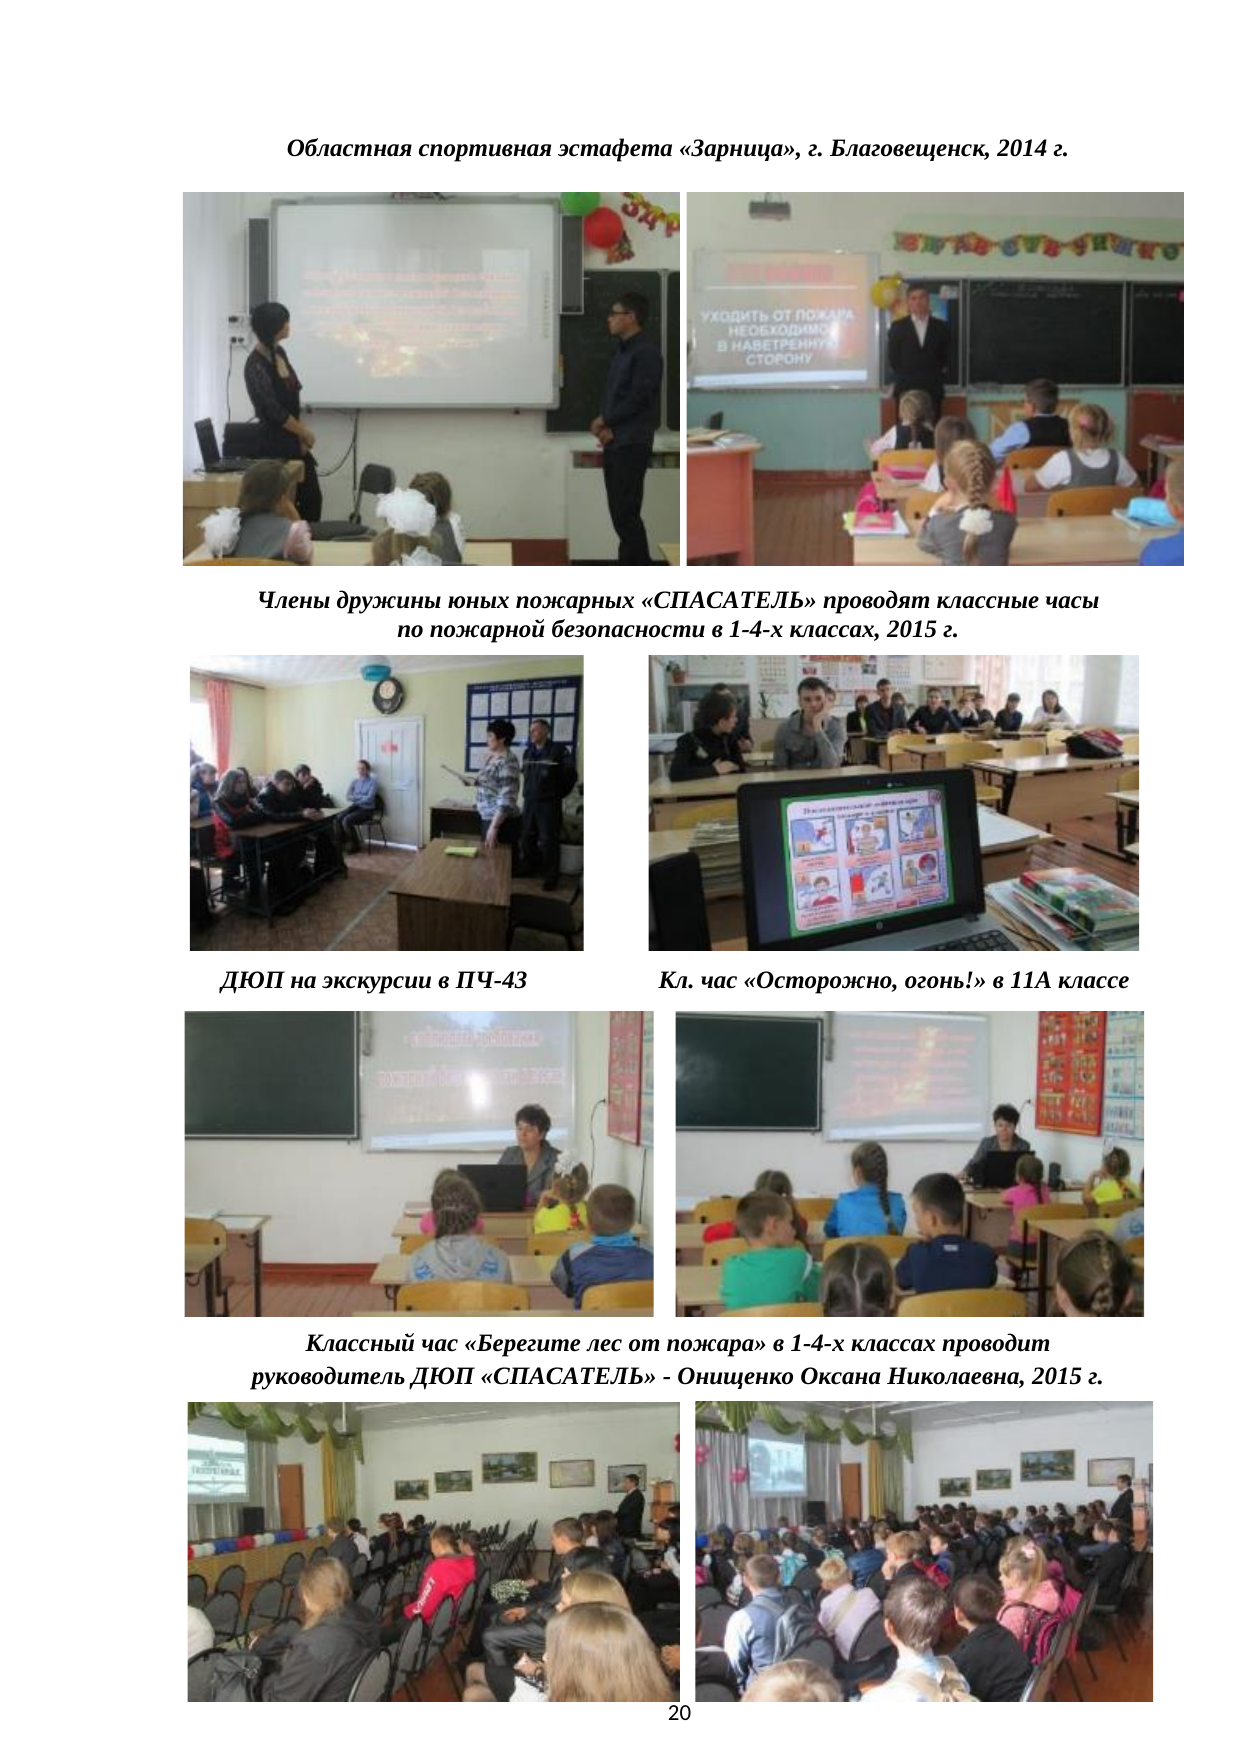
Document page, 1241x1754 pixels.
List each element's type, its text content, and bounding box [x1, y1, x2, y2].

text Члены дружины юных пожарных «СПАСАТЕЛЬ» проводят классные часы по пожарной безопасности в 1-4-х классах, 2015 г. [177, 586, 1181, 643]
text ДЮП на экскурсии в ПЧ-43 Кл. час «Осторожно, огонь!» в 11А классе [177, 965, 1181, 993]
picture [686, 192, 1184, 566]
picture [182, 192, 680, 566]
picture [648, 655, 1140, 951]
text Областная спортивная эстафета «Зарница», г. Благовещенск, 2014 г. [177, 133, 1181, 162]
picture [187, 1402, 680, 1702]
picture [189, 655, 584, 951]
picture [184, 1011, 654, 1317]
picture [695, 1401, 1154, 1702]
text Классный час «Берегите лес от пожара» в 1-4-х классах проводит руководитель ДЮП «СПАСАТЕЛЬ» - Онищенко Оксана Николаевна, 2015 г. [177, 1328, 1181, 1390]
picture [675, 1011, 1145, 1317]
